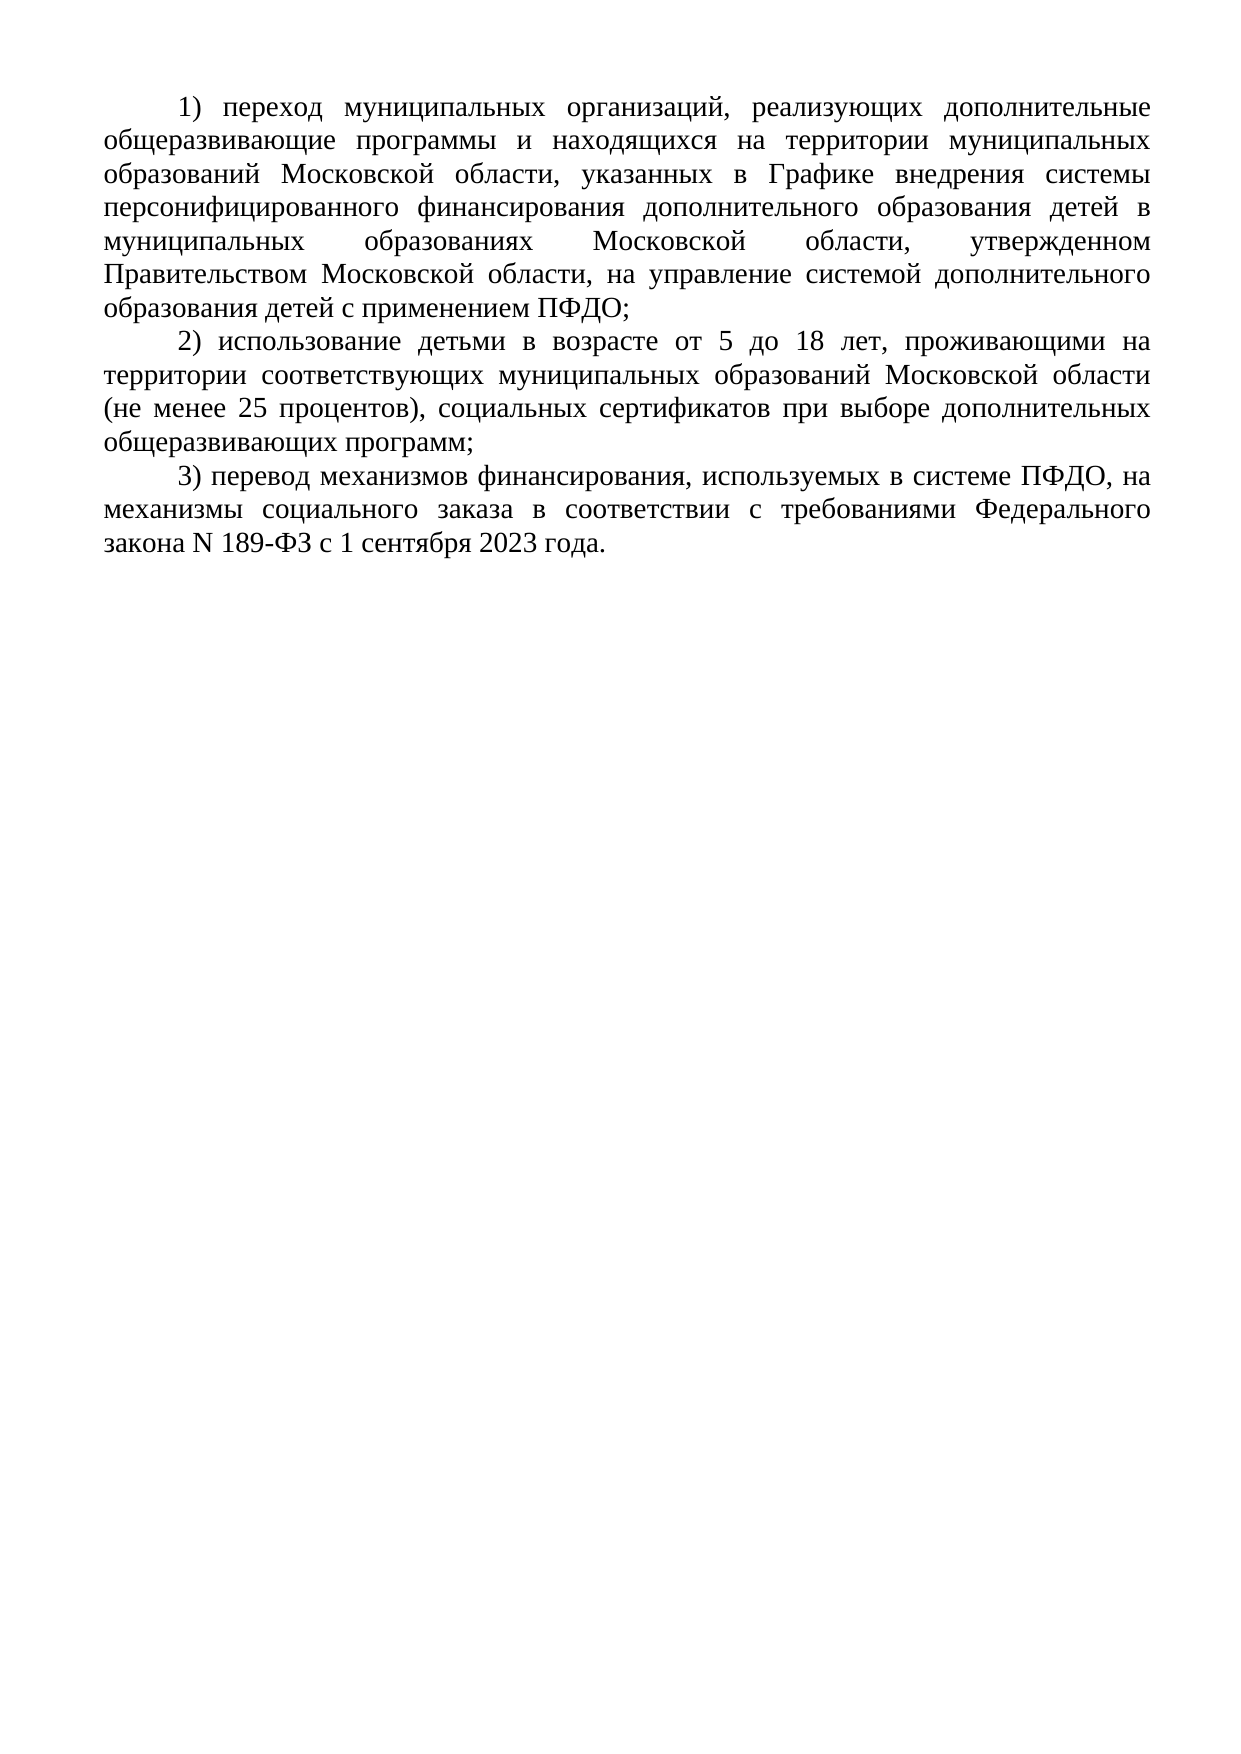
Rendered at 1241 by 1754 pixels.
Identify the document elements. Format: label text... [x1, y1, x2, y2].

text 1) переход муниципальных организаций, реализующих дополнительные общеразвивающие программы и находящихся на территории муниципальных образований Московской области, указанных в Графике внедрения системы персонифицированного финансирования дополнительного образования детей в муниципальных образованиях Московской области, утвержденном Правительством Московской области, на управление системой дополнительного образования детей с применением ПФДО; [103, 89, 1152, 323]
text 3) перевод механизмов финансирования, используемых в системе ПФДО, на механизмы социального заказа в соответствии с требованиями Федерального закона N 189-ФЗ с 1 сентября 2023 года. [103, 458, 1152, 558]
text 2) использование детьми в возрасте от 5 до 18 лет, проживающими на территории соответствующих муниципальных образований Московской области (не менее 25 процентов), социальных сертификатов при выборе дополнительных общеразвивающих программ; [103, 323, 1152, 458]
